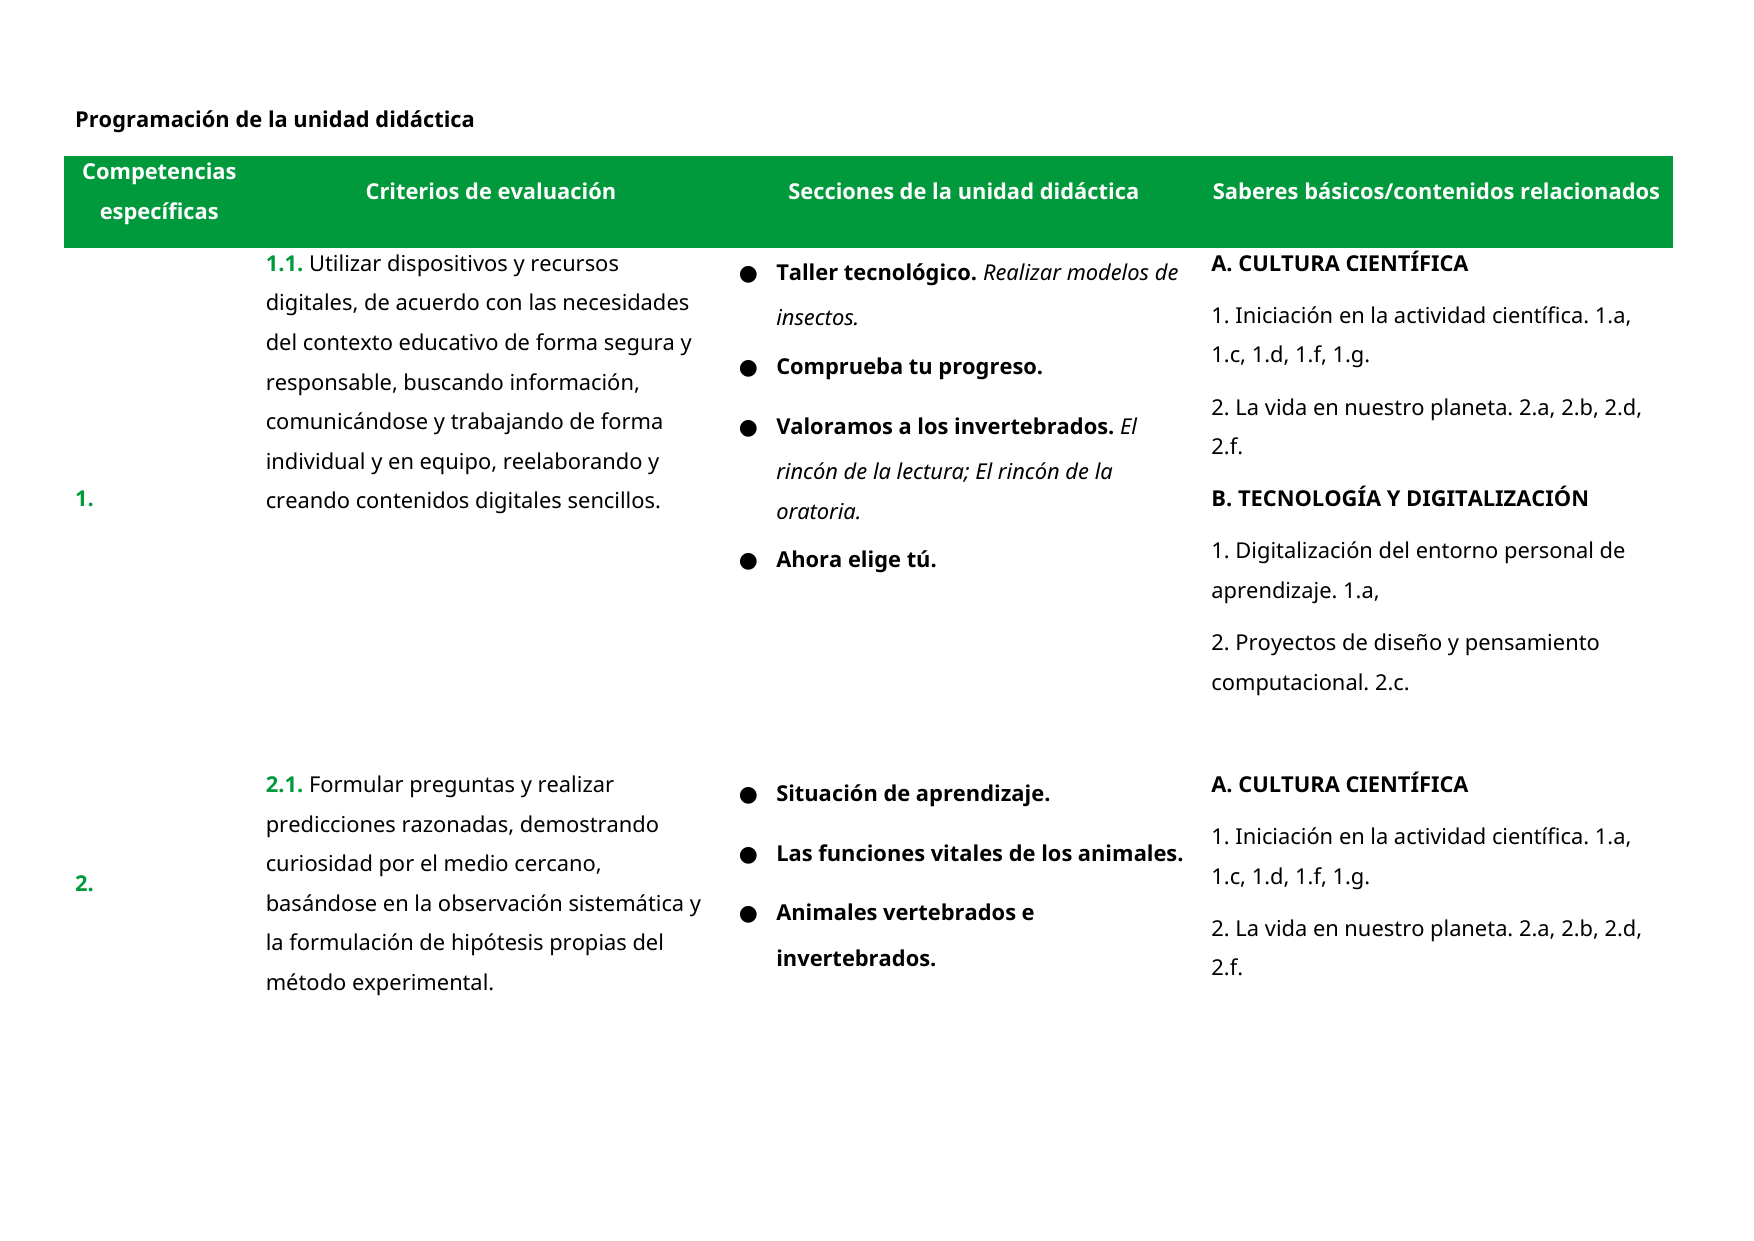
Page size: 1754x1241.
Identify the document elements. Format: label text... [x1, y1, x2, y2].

table_cell Taller tecnológico. Realizar modelos de insectos. Comprueba tu progreso. Valoramos a los invertebrados. El rincón de la lectura; El rincón de la oratoria. Ahora elige tú. [727, 248, 1200, 769]
table_header Secciones de la unidad didáctica [727, 156, 1200, 248]
table_header Criterios de evaluación [254, 156, 727, 248]
text Programación de la unidad didáctica [75, 104, 1679, 134]
table_header Saberes básicos/contenidos relacionados [1200, 156, 1673, 248]
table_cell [727, 769, 1200, 1019]
table_cell 1.1. Utilizar dispositivos y recursos digitales, de acuerdo con las necesidades del contexto educativo de forma segura y responsable, buscando información, comunicándose y trabajando de forma individual y en equipo, reelaborando y creando contenidos digitales sencillos. [254, 248, 727, 769]
table_header Competencias específicas [64, 156, 254, 248]
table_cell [1200, 769, 1673, 1019]
table_cell 1. [64, 248, 254, 769]
table_cell 2. [64, 769, 254, 1019]
table_cell 2.1. Formular preguntas y realizar predicciones razonadas, demostrando curiosidad por el medio cercano, basándose en la observación sistemática y la formulación de hipótesis propias del método experimental. [254, 769, 727, 1019]
